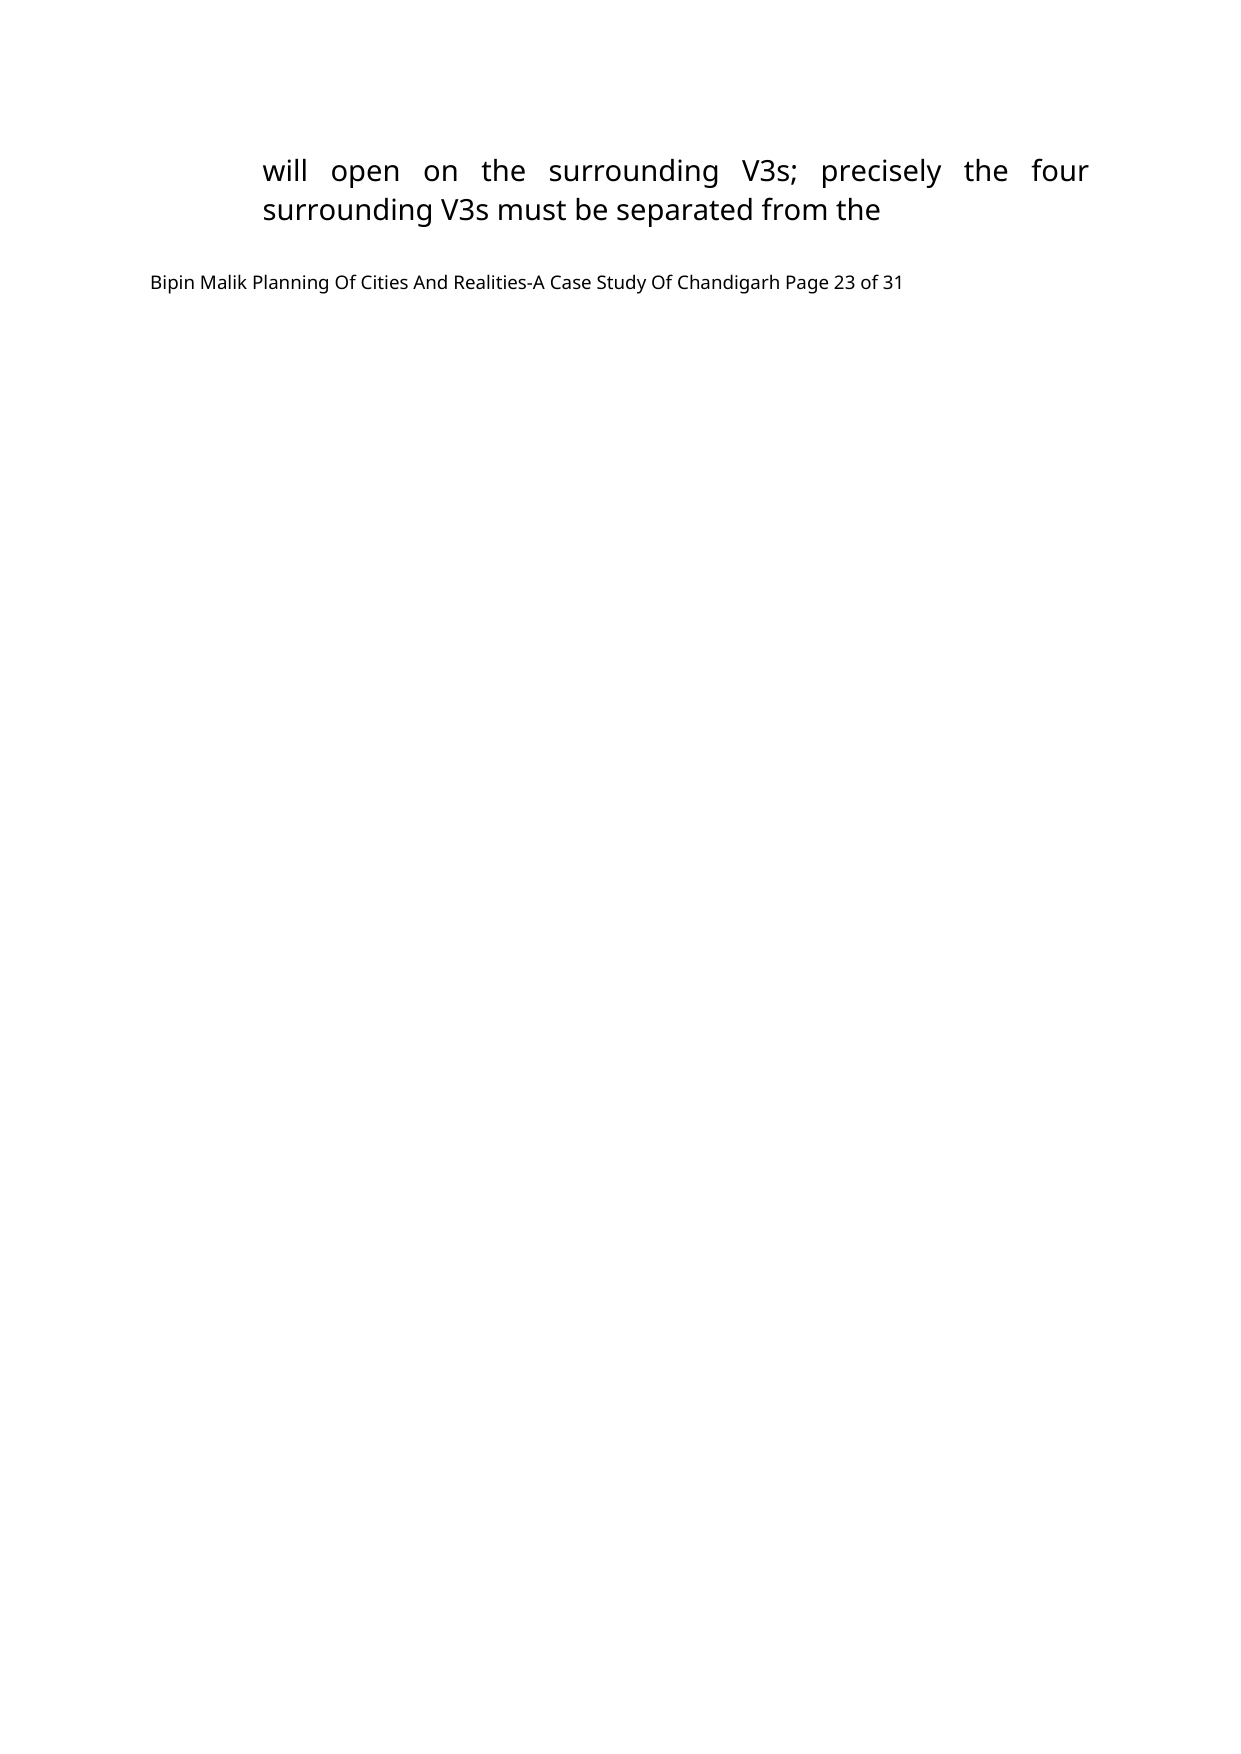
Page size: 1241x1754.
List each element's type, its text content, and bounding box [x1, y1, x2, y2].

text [187, 150, 1090, 229]
text Bipin Malik Planning Of Cities And Realities-A Case Study Of Chandigarh Page 23 of 31 [150, 269, 1090, 294]
